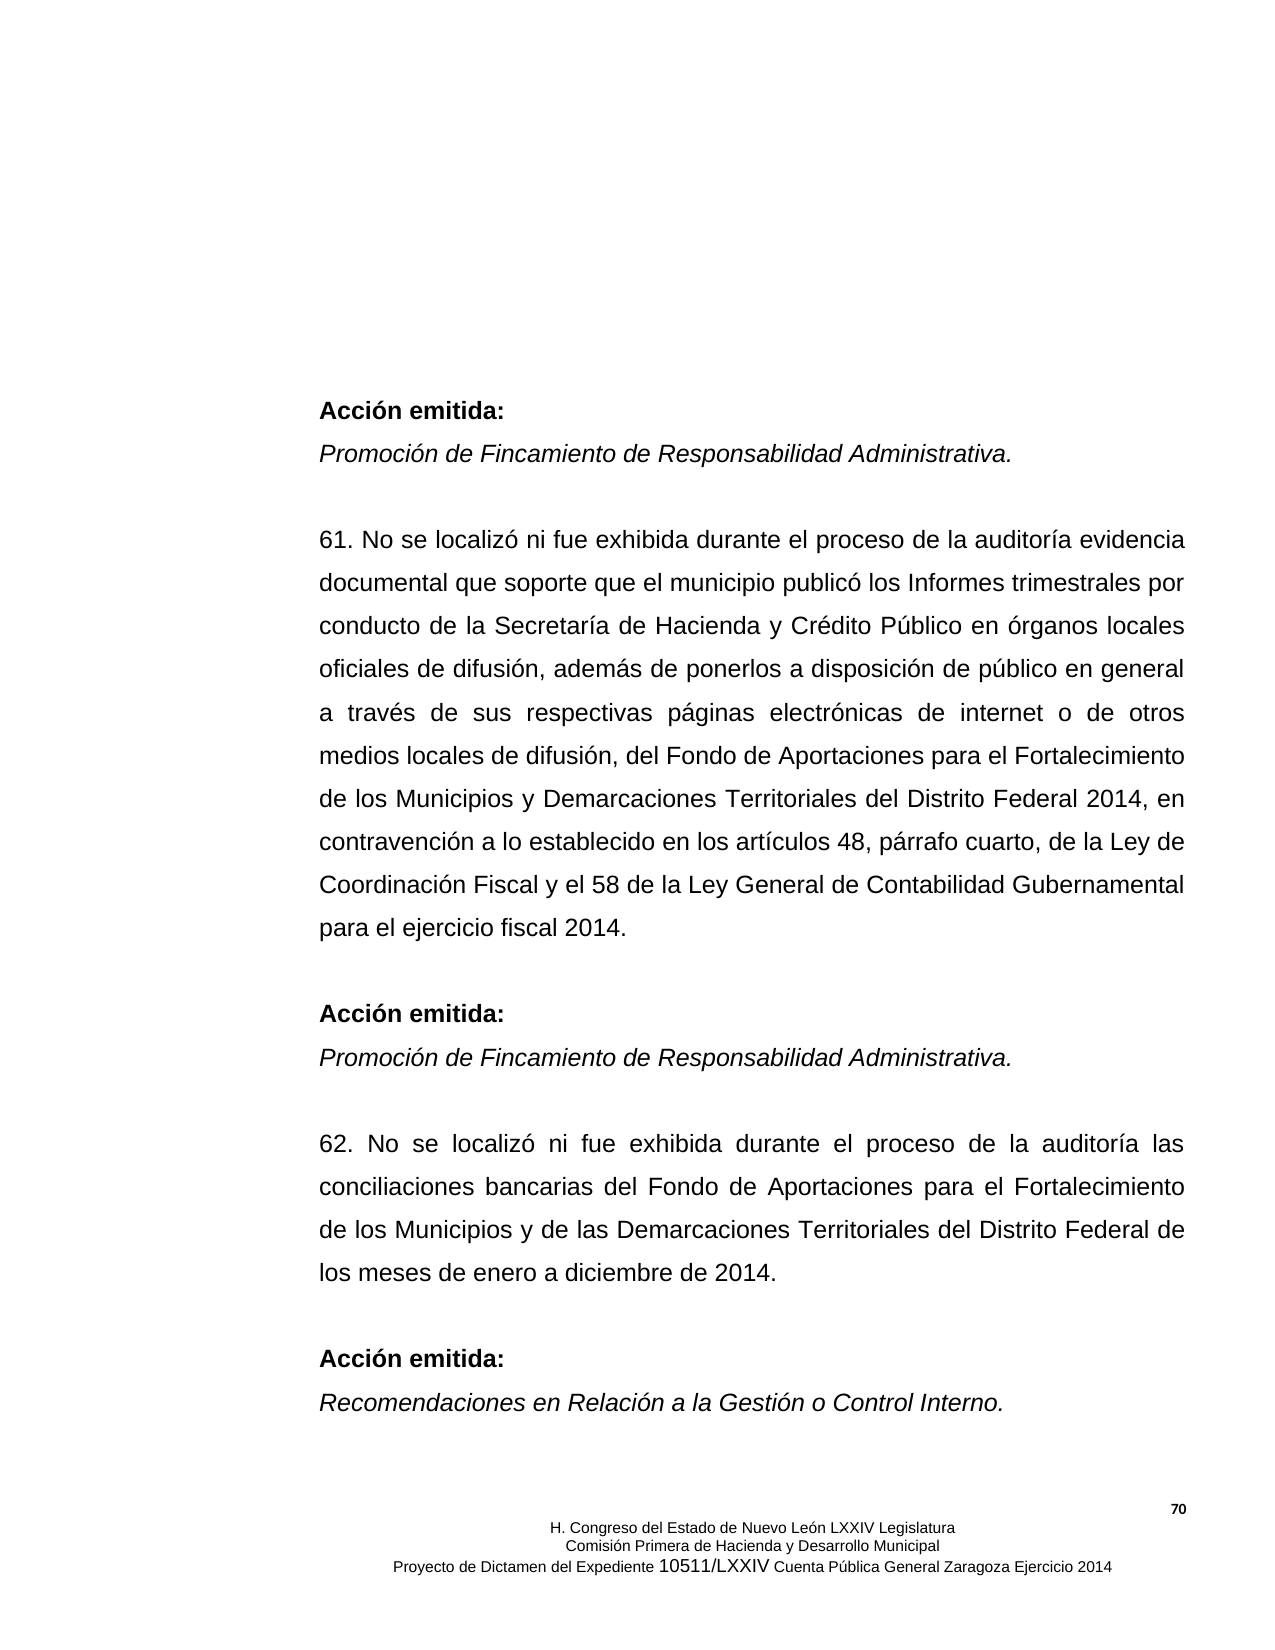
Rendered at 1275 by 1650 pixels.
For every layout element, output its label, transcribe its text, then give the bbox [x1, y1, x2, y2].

text Acción emitida: [319, 396, 1186, 424]
text Acción emitida: [319, 1344, 1186, 1373]
text 61. No se localizó ni fue exhibida durante el proceso de la auditoría evidencia documental que soporte que el municipio publicó los Informes trimestrales por conducto de la Secretaría de Hacienda y Crédito Público en órganos locales oficiales de difusión, además de ponerlos a disposición de público en general a través de sus respectivas páginas electrónicas de internet o de otros medios locales de difusión, del Fondo de Aportaciones para el Fortalecimiento de los Municipios y Demarcaciones Territoriales del Distrito Federal 2014, en contravención a lo establecido en los artículos 48, párrafo cuarto, de la Ley de Coordinación Fiscal y el 58 de la Ley General de Contabilidad Gubernamental para el ejercicio fiscal 2014. [319, 525, 1186, 942]
text Promoción de Fincamiento de Responsabilidad Administrativa. [319, 439, 1186, 468]
text Acción emitida: [319, 999, 1186, 1028]
text 62. No se localizó ni fue exhibida durante el proceso de la auditoría las conciliaciones bancarias del Fondo de Aportaciones para el Fortalecimiento de los Municipios y de las Demarcaciones Territoriales del Distrito Federal de los meses de enero a diciembre de 2014. [319, 1129, 1186, 1287]
text Recomendaciones en Relación a la Gestión o Control Interno. [319, 1388, 1186, 1416]
text Promoción de Fincamiento de Responsabilidad Administrativa. [319, 1043, 1186, 1071]
